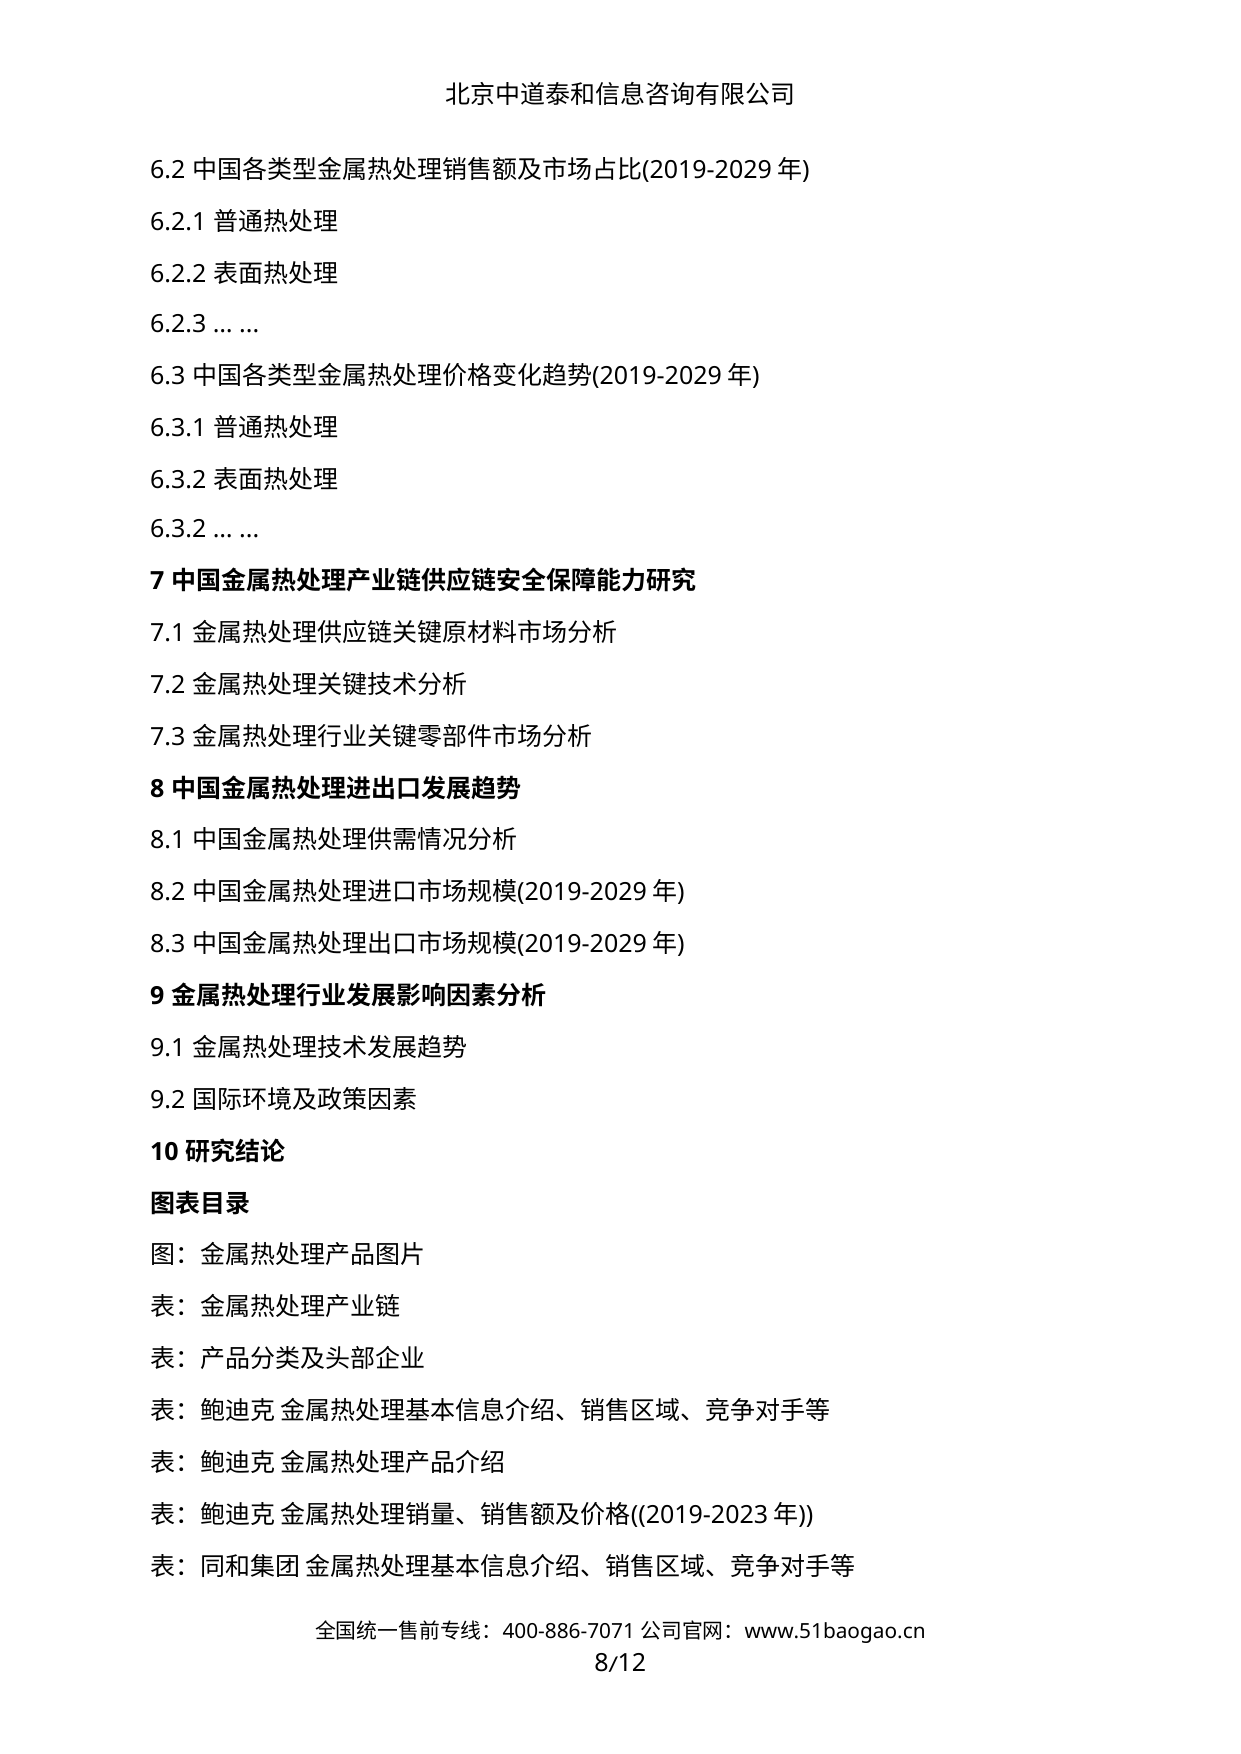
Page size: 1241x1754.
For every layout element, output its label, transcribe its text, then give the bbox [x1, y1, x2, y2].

text 6.3.2 … ... [150, 511, 1090, 545]
text 6.2.3 … ... [150, 306, 1090, 340]
text 表：金属热处理产业链 [150, 1287, 1090, 1323]
text 7 中国金属热处理产业链供应链安全保障能力研究 [150, 561, 1090, 597]
text 9 金属热处理行业发展影响因素分析 [150, 976, 1090, 1012]
text 9.2 国际环境及政策因素 [150, 1079, 1090, 1116]
text 7.1 金属热处理供应链关键原材料市场分析 [150, 612, 1090, 649]
text 6.3.1 普通热处理 [150, 407, 1090, 443]
text 9.1 金属热处理技术发展趋势 [150, 1027, 1090, 1064]
text 表：鲍迪克 金属热处理销量、销售额及价格((2019-2023年)) [150, 1494, 1090, 1531]
text 6.2.2 表面热处理 [150, 254, 1090, 290]
text 表：产品分类及头部企业 [150, 1339, 1090, 1375]
text 6.2 中国各类型金属热处理销售额及市场占比(2019-2029年) [150, 150, 1090, 186]
text 表：鲍迪克 金属热处理基本信息介绍、销售区域、竞争对手等 [150, 1391, 1090, 1427]
text 6.3 中国各类型金属热处理价格变化趋势(2019-2029年) [150, 355, 1090, 392]
text 8.3 中国金属热处理出口市场规模(2019-2029年) [150, 924, 1090, 960]
text 7.2 金属热处理关键技术分析 [150, 664, 1090, 701]
text 图：金属热处理产品图片 [150, 1235, 1090, 1271]
text 8.2 中国金属热处理进口市场规模(2019-2029年) [150, 872, 1090, 908]
text 8.1 中国金属热处理供需情况分析 [150, 820, 1090, 856]
text 7.3 金属热处理行业关键零部件市场分析 [150, 716, 1090, 752]
text 6.3.2 表面热处理 [150, 459, 1090, 495]
text 6.2.1 普通热处理 [150, 202, 1090, 238]
text 表：同和集团 金属热处理基本信息介绍、销售区域、竞争对手等 [150, 1546, 1090, 1582]
text 10 研究结论 [150, 1131, 1090, 1167]
text 表：鲍迪克 金属热处理产品介绍 [150, 1442, 1090, 1479]
text 图表目录 [150, 1183, 1090, 1219]
text 8 中国金属热处理进出口发展趋势 [150, 768, 1090, 804]
